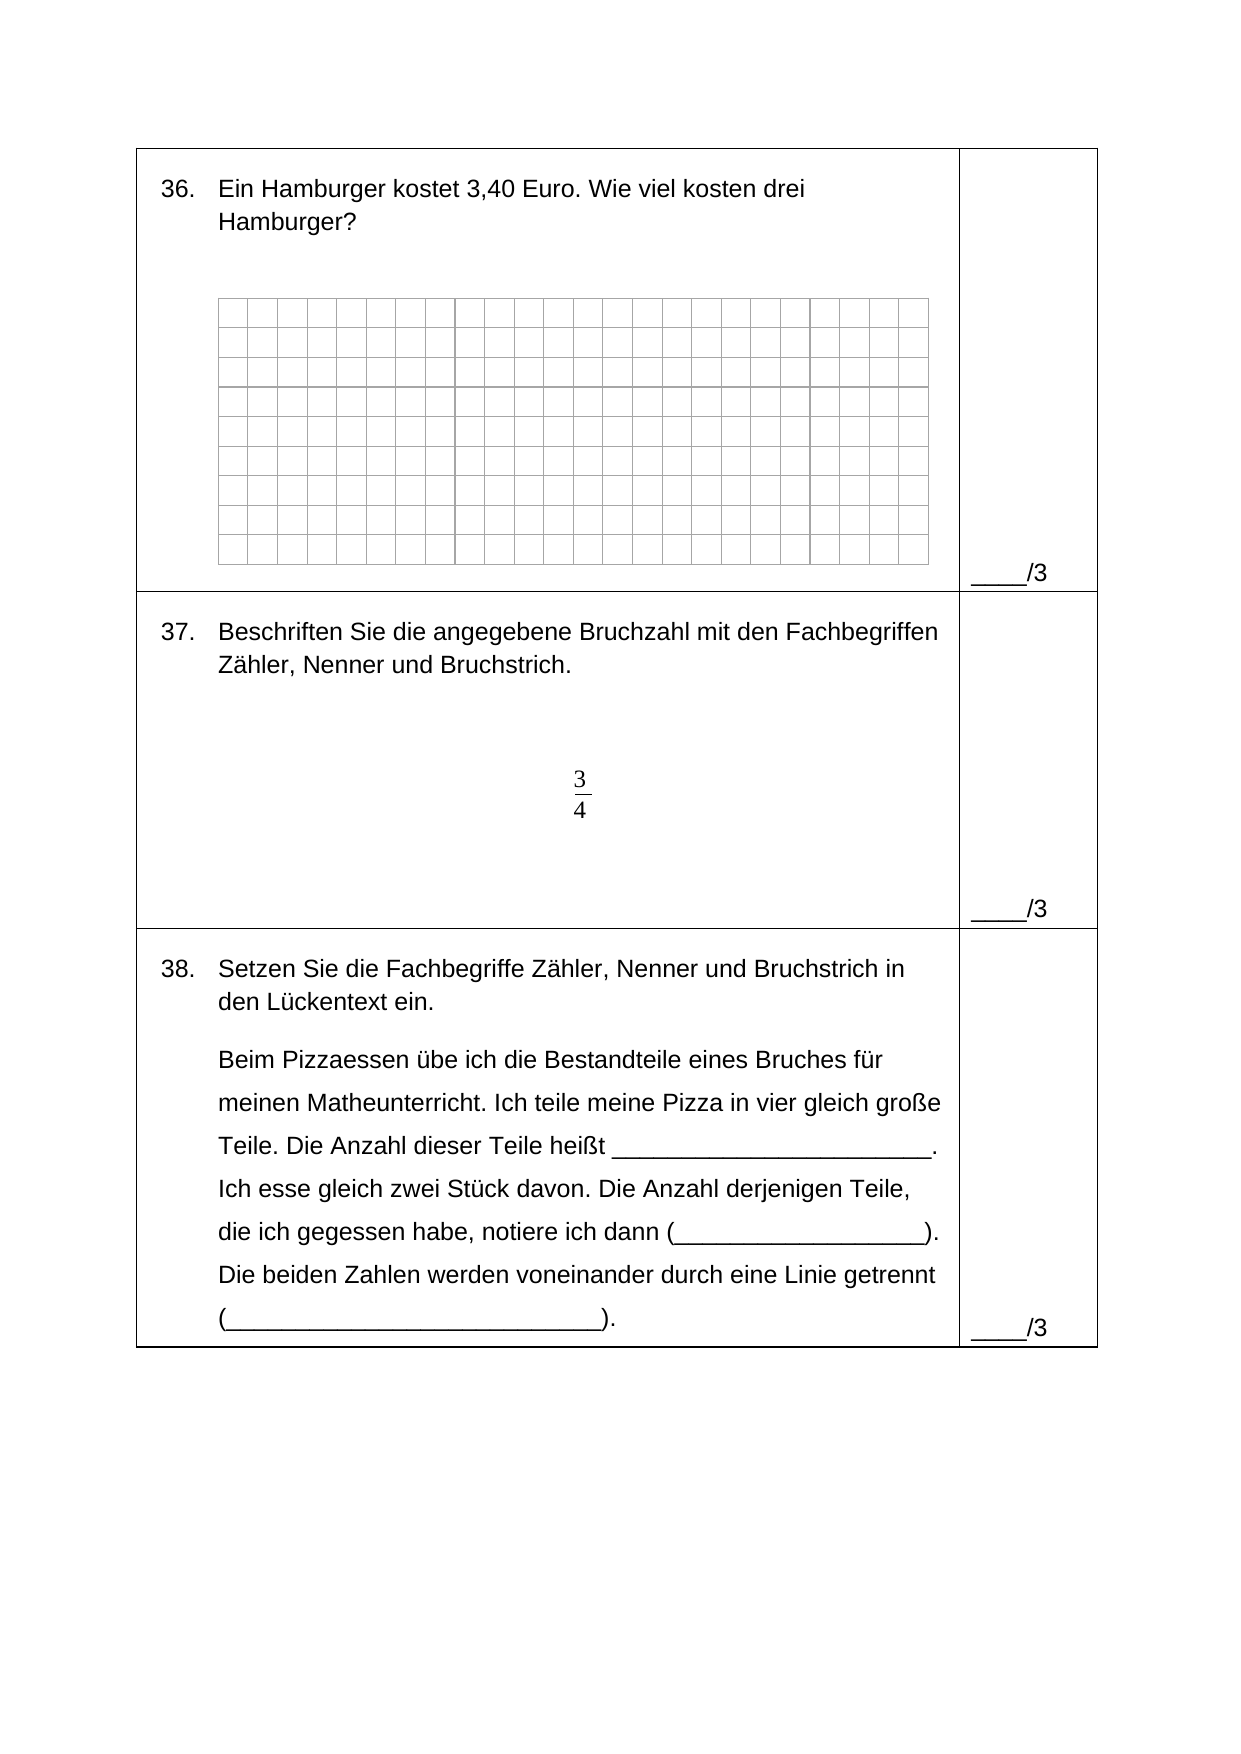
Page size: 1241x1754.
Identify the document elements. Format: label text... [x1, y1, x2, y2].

table_cell ____/3 [960, 149, 1097, 591]
table_cell 37. [137, 592, 207, 927]
table_cell Ein Hamburger kostet 3,40 Euro. Wie viel kosten drei Hamburger? [207, 149, 959, 591]
table_cell 38. [137, 929, 207, 1346]
table_cell ____/3 [960, 929, 1097, 1346]
table_cell 36. [137, 149, 207, 591]
table_cell Setzen Sie die Fachbegriffe Zähler, Nenner und Bruchstrich in den Lückentext ein. Beim Pizzaessen übe ich die Bestandteile eines Bruches für meinen Matheunterricht. Ich teile meine Pizza in vier gleich große Teile. Die Anzahl dieser Teile heißt _______________________. Ich esse gleich zwei Stück davon. Die Anzahl derjenigen Teile, die ich gegessen habe, notiere ich dann (__________________). Die beiden Zahlen werden voneinander durch eine Linie getrennt (___________________________). [207, 929, 959, 1346]
table_cell Beschriften Sie die angegebene Bruchzahl mit den Fachbegriffen Zähler, Nenner und Bruchstrich. [207, 592, 959, 927]
table_cell ____/3 [960, 592, 1097, 927]
